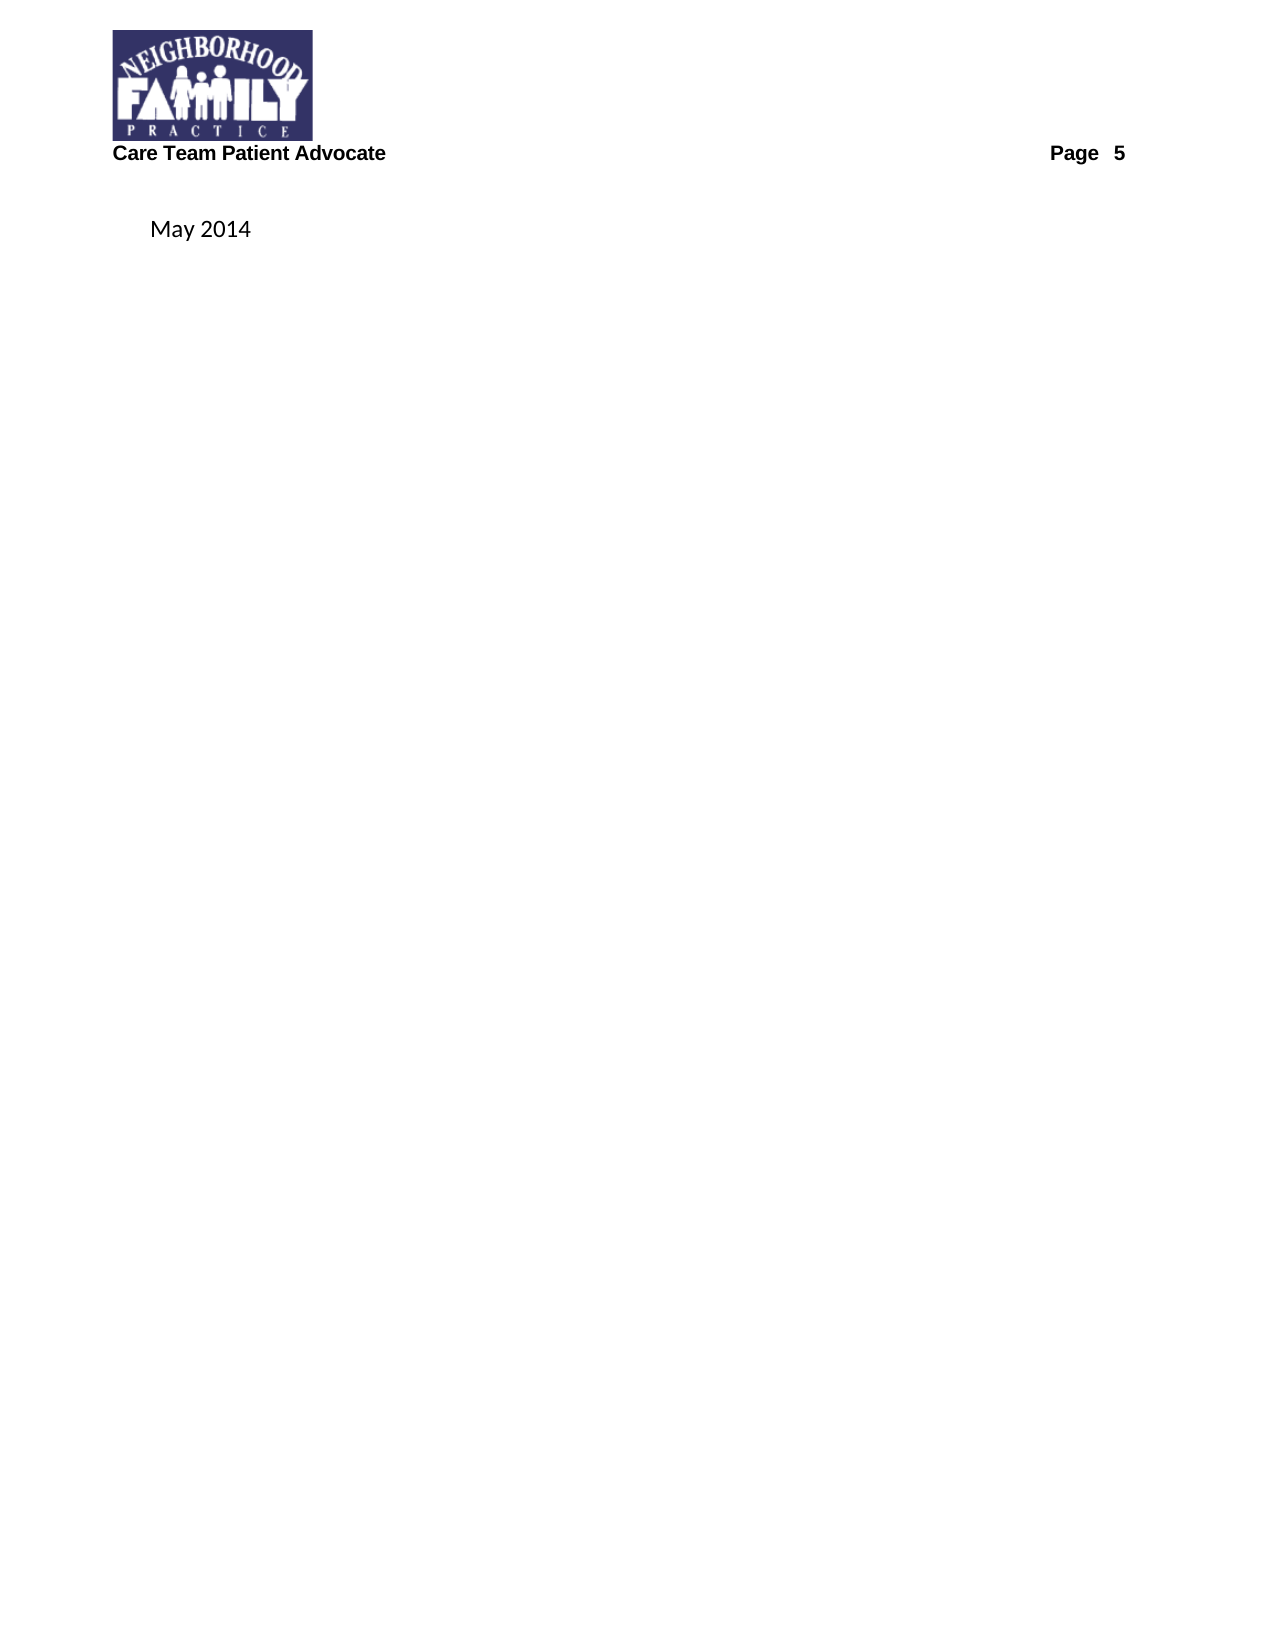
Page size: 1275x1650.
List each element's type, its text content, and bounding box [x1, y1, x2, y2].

picture [112, 30, 313, 141]
text May 2014 [150, 213, 1125, 243]
